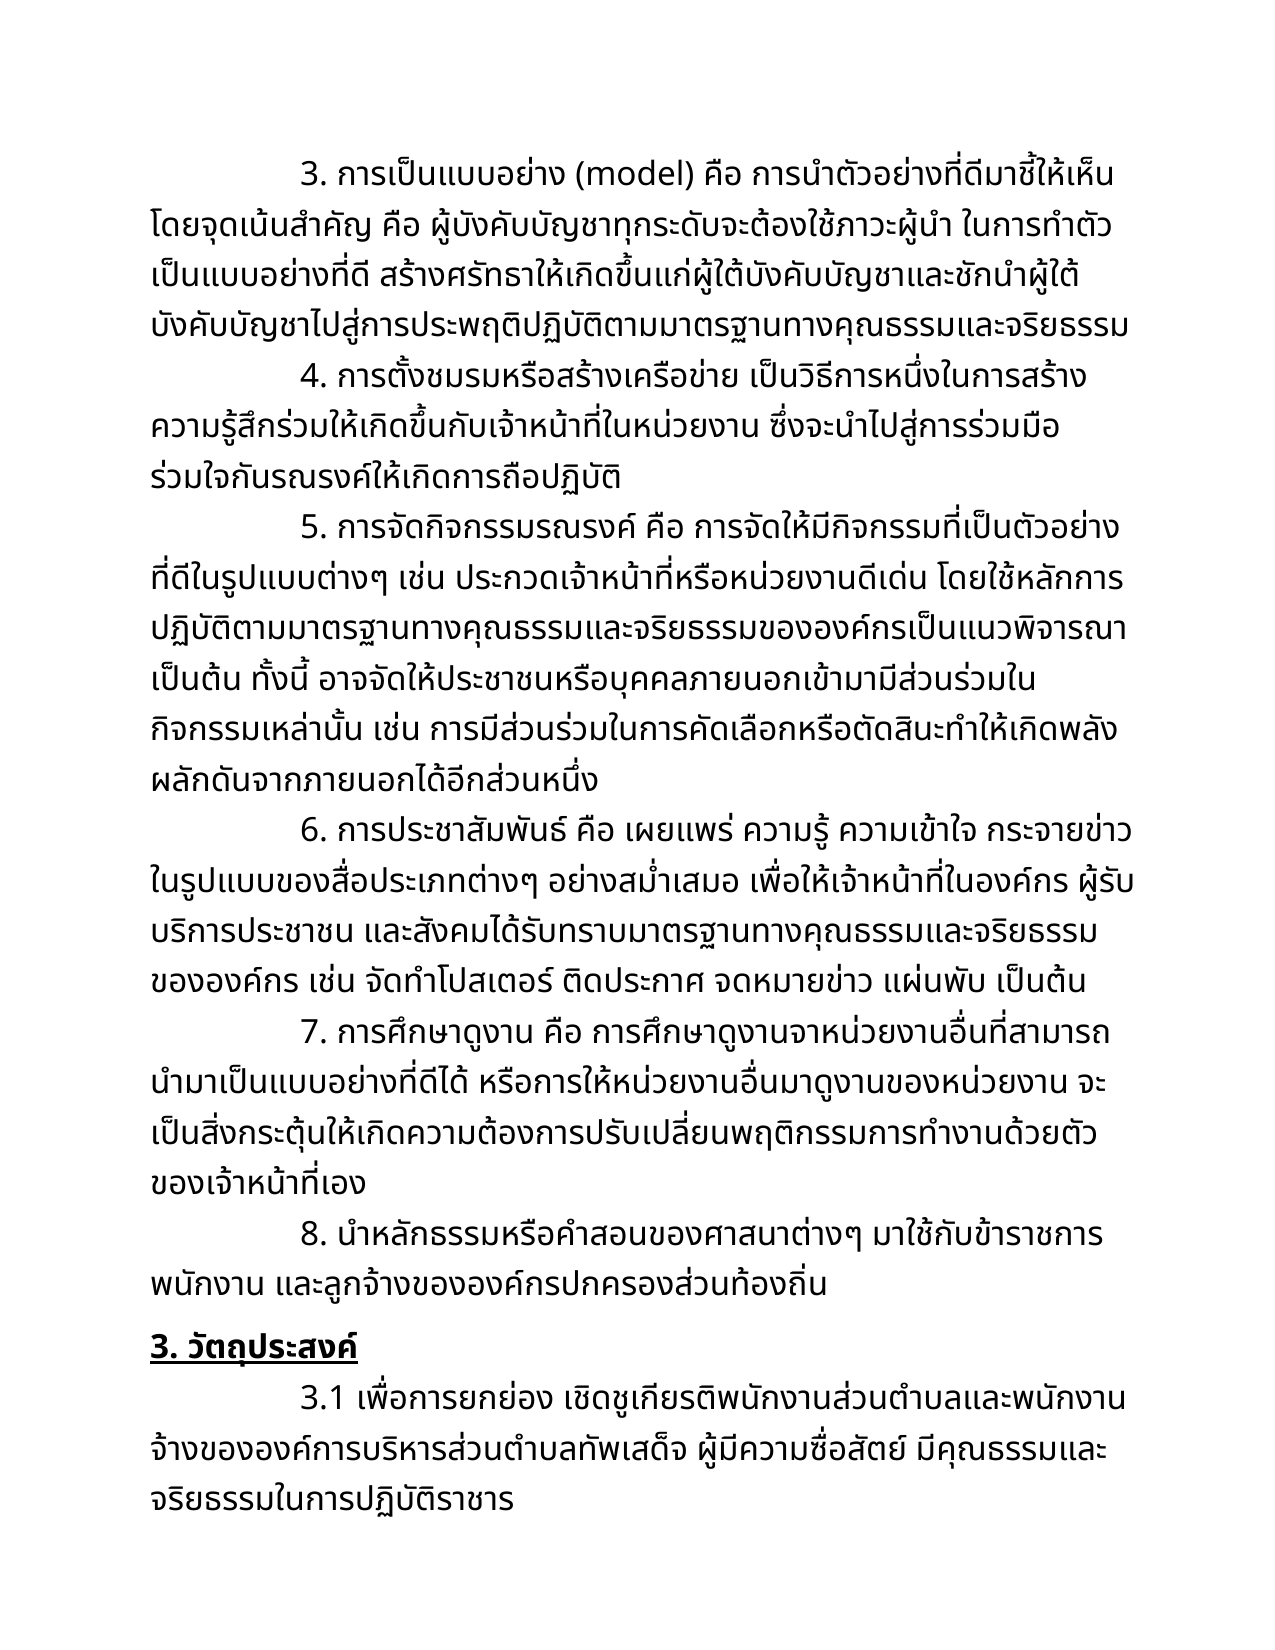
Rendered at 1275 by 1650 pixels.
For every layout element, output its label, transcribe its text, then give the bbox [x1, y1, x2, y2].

text 3. การเป็นแบบอย่าง (model) คือ การนำตัวอย่างที่ดีมาชี้ให้เห็น โดยจุดเน้นสำคัญ คือ ผู้บังคับบัญชาทุกระดับจะต้องใช้ภาวะผู้นำ ในการทำตัวเป็นแบบอย่างที่ดี สร้างศรัทธาให้เกิดขึ้นแก่ผู้ใต้บังคับบัญชาและชักนำผู้ใต้บังคับบัญชาไปสู่การประพฤติปฏิบัติตามมาตรฐานทางคุณธรรมและจริยธรรม [150, 150, 1137, 352]
text 8. นำหลักธรรมหรือคำสอนของศาสนาต่างๆ มาใช้กับข้าราชการ พนักงาน และลูกจ้างขององค์กรปกครองส่วนท้องถิ่น [150, 1210, 1137, 1311]
text 7. การศึกษาดูงาน คือ การศึกษาดูงานจาหน่วยงานอื่นที่สามารถนำมาเป็นแบบอย่างที่ดีได้ หรือการให้หน่วยงานอื่นมาดูงานของหน่วยงาน จะเป็นสิ่งกระตุ้นให้เกิดความต้องการปรับเปลี่ยนพฤติกรรมการทำงานด้วยตัวของเจ้าหน้าที่เอง [150, 1008, 1137, 1210]
text 3. วัตถุประสงค์ [150, 1323, 1137, 1374]
text 4. การตั้งชมรมหรือสร้างเครือข่าย เป็นวิธีการหนึ่งในการสร้างความรู้สึกร่วมให้เกิดขึ้นกับเจ้าหน้าที่ในหน่วยงาน ซึ่งจะนำไปสู่การร่วมมือร่วมใจกันรณรงค์ให้เกิดการถือปฏิบัติ [150, 352, 1137, 503]
text 3.1 เพื่อการยกย่อง เชิดชูเกียรติพนักงานส่วนตำบลและพนักงานจ้างขององค์การบริหารส่วนตำบลทัพเสด็จ ผู้มีความซื่อสัตย์ มีคุณธรรมและจริยธรรมในการปฏิบัติราชาร [150, 1374, 1137, 1525]
text 5. การจัดกิจกรรมรณรงค์ คือ การจัดให้มีกิจกรรมที่เป็นตัวอย่างที่ดีในรูปแบบต่างๆ เช่น ประกวดเจ้าหน้าที่หรือหน่วยงานดีเด่น โดยใช้หลักการปฏิบัติตามมาตรฐานทางคุณธรรมและจริยธรรมขององค์กรเป็นแนวพิจารณา เป็นต้น ทั้งนี้ อาจจัดให้ประชาชนหรือบุคคลภายนอกเข้ามามีส่วนร่วมในกิจกรรมเหล่านั้น เช่น การมีส่วนร่วมในการคัดเลือกหรือตัดสินะทำให้เกิดพลังผลักดันจากภายนอกได้อีกส่วนหนึ่ง [150, 503, 1137, 806]
text 6. การประชาสัมพันธ์ คือ เผยแพร่ ความรู้ ความเข้าใจ กระจายข่าวในรูปแบบของสื่อประเภทต่างๆ อย่างสม่ำเสมอ เพื่อให้เจ้าหน้าที่ในองค์กร ผู้รับบริการประชาชน และสังคมได้รับทราบมาตรฐานทางคุณธรรมและจริยธรรมขององค์กร เช่น จัดทำโปสเตอร์ ติดประกาศ จดหมายข่าว แผ่นพับ เป็นต้น [150, 806, 1137, 1008]
